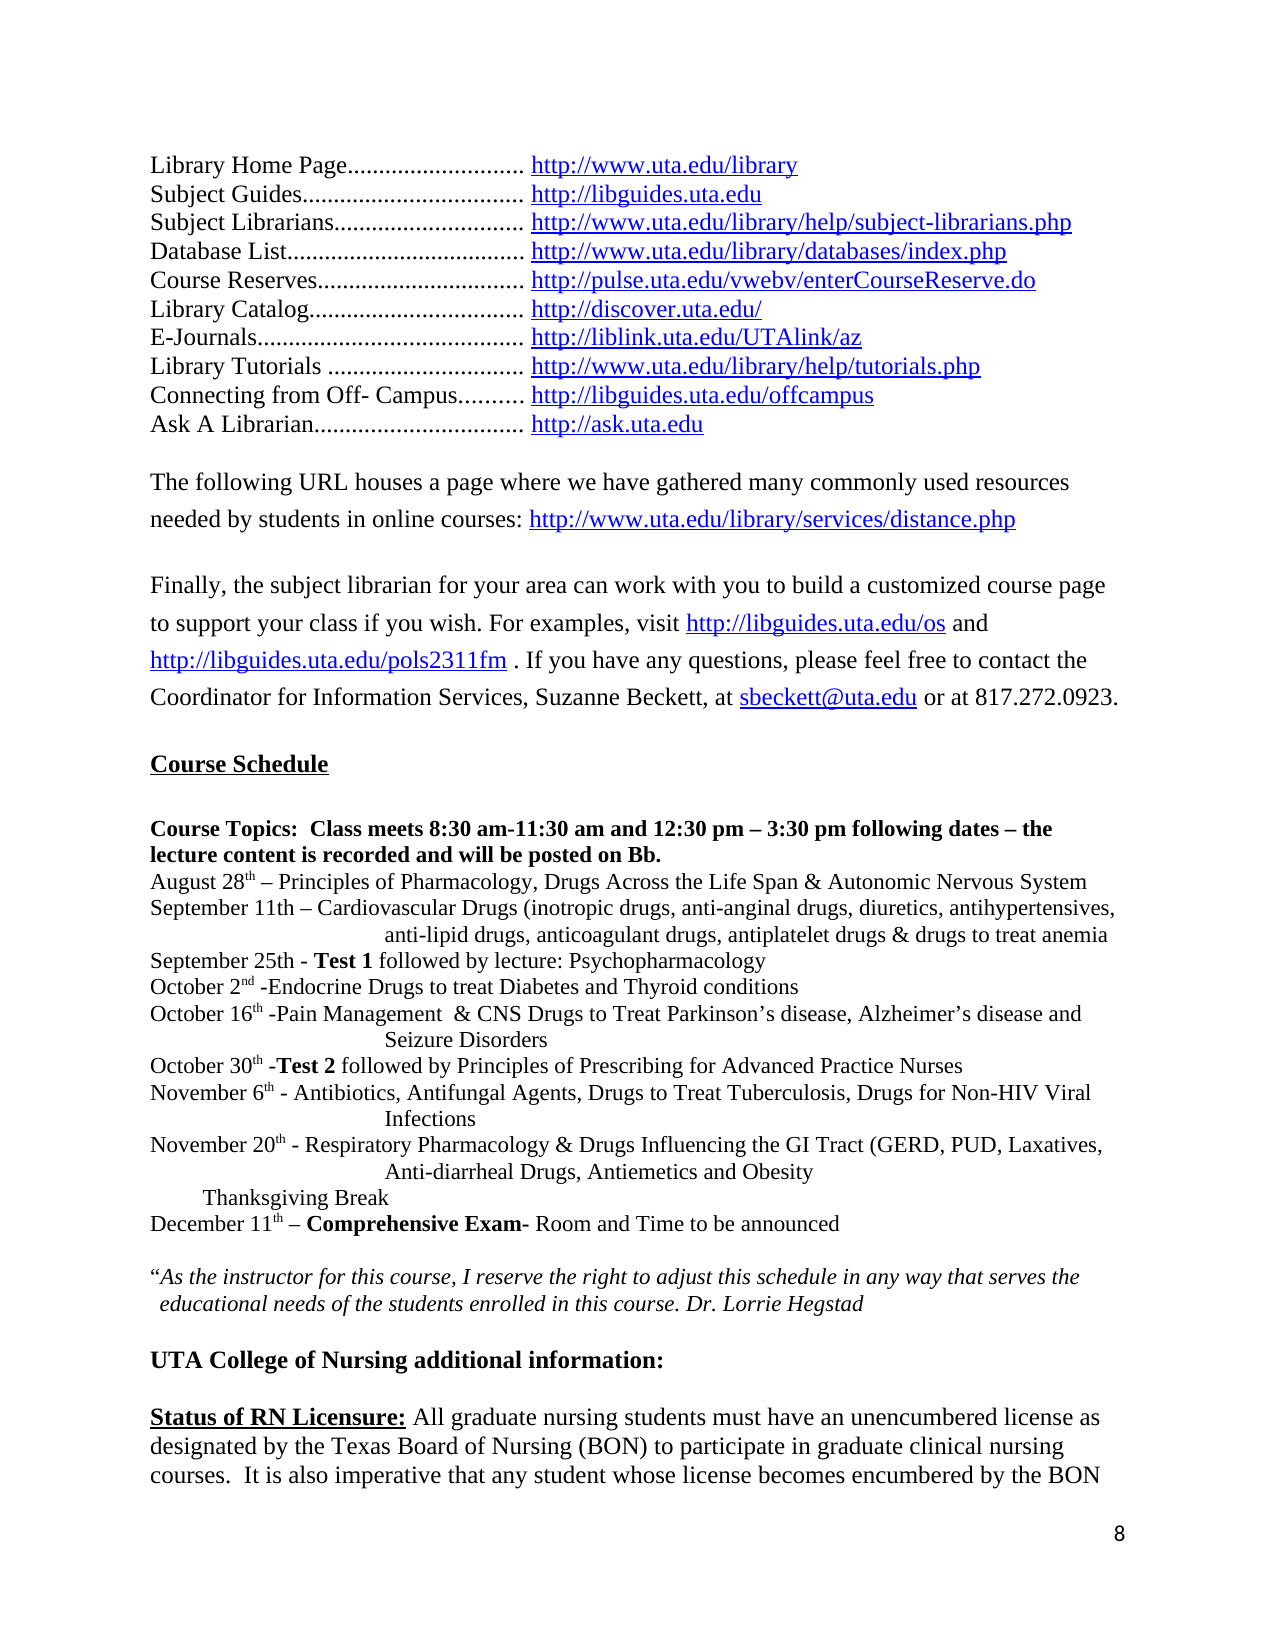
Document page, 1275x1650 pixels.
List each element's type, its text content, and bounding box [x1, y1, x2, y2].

text September 25th - Test 1 followed by lecture: Psychopharmacology [150, 947, 1125, 973]
text November 20th - Respiratory Pharmacology & Drugs Influencing the GI Tract (GERD, PUD, Laxatives, Anti-diarrheal Drugs, Antiemetics and Obesity [150, 1131, 1125, 1184]
text Database List http://www.uta.edu/library/databases/index.php [150, 236, 1125, 265]
text Subject Librarians http://www.uta.edu/library/help/subject-librarians.php [150, 207, 1125, 236]
text October 16th -Pain Management & CNS Drugs to Treat Parkinson’s disease, Alzheimer’s disease and Seizure Disorders [150, 1000, 1125, 1052]
text E-Journals http://liblink.uta.edu/UTAlink/az [150, 322, 1125, 351]
text Course Reserves http://pulse.uta.edu/vwebv/enterCourseReserve.do [150, 265, 1125, 294]
text October 30th -Test 2 followed by Principles of Prescribing for Advanced Practice Nurses [150, 1052, 1125, 1079]
text Finally, the subject librarian for your area can work with you to build a customized course page to support your class if you wish. For examples, visit http://libguides.uta.edu/os and http://libguides.uta.edu/pols2311fm . If you have any questions, please feel free to contact the Coordinator for Information Services, Suzanne Beckett, at sbeckett@uta.edu or at 817.272.0923. [150, 570, 1125, 711]
text “As the instructor for this course, I reserve the right to adjust this schedule in any way that serves the educational needs of the students enrolled in this course. Dr. Lorrie Hegstad [150, 1263, 1125, 1316]
text November 6th - Antibiotics, Antifungal Agents, Drugs to Treat Tuberculosis, Drugs for Non-HIV Viral Infections [150, 1079, 1125, 1131]
text September 11th – Cardiovascular Drugs (inotropic drugs, anti-anginal drugs, diuretics, antihypertensives, anti-lipid drugs, anticoagulant drugs, antiplatelet drugs & drugs to treat anemia [150, 894, 1125, 947]
text Course Topics: Class meets 8:30 am-11:30 am and 12:30 pm – 3:30 pm following dates – the lecture content is recorded and will be posted on Bb. [150, 815, 1125, 868]
text October 2nd -Endocrine Drugs to treat Diabetes and Thyroid conditions [150, 973, 1125, 1000]
text Course Schedule [150, 749, 1125, 777]
text Library Catalog http://discover.uta.edu/ [150, 294, 1125, 322]
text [150, 1402, 1125, 1488]
text Ask A Librarian http://ask.uta.edu [150, 409, 1125, 437]
text Connecting from Off- Campus http://libguides.uta.edu/offcampus [150, 380, 1125, 409]
text August 28th – Principles of Pharmacology, Drugs Across the Life Span & Autonomic Nervous System [150, 868, 1125, 894]
text UTA College of Nursing additional information: [150, 1345, 1125, 1373]
text Library Tutorials http://www.uta.edu/library/help/tutorials.php [150, 351, 1125, 380]
text December 11th – Comprehensive Exam- Room and Time to be announced [150, 1211, 1125, 1237]
text The following URL houses a page where we have gathered many commonly used resources needed by students in online courses: http://www.uta.edu/library/services/distance.php [150, 467, 1125, 533]
text Subject Guides http://libguides.uta.edu [150, 179, 1125, 207]
text Library Home Page http://www.uta.edu/library [150, 150, 1125, 179]
text Thanksgiving Break [197, 1184, 1125, 1211]
